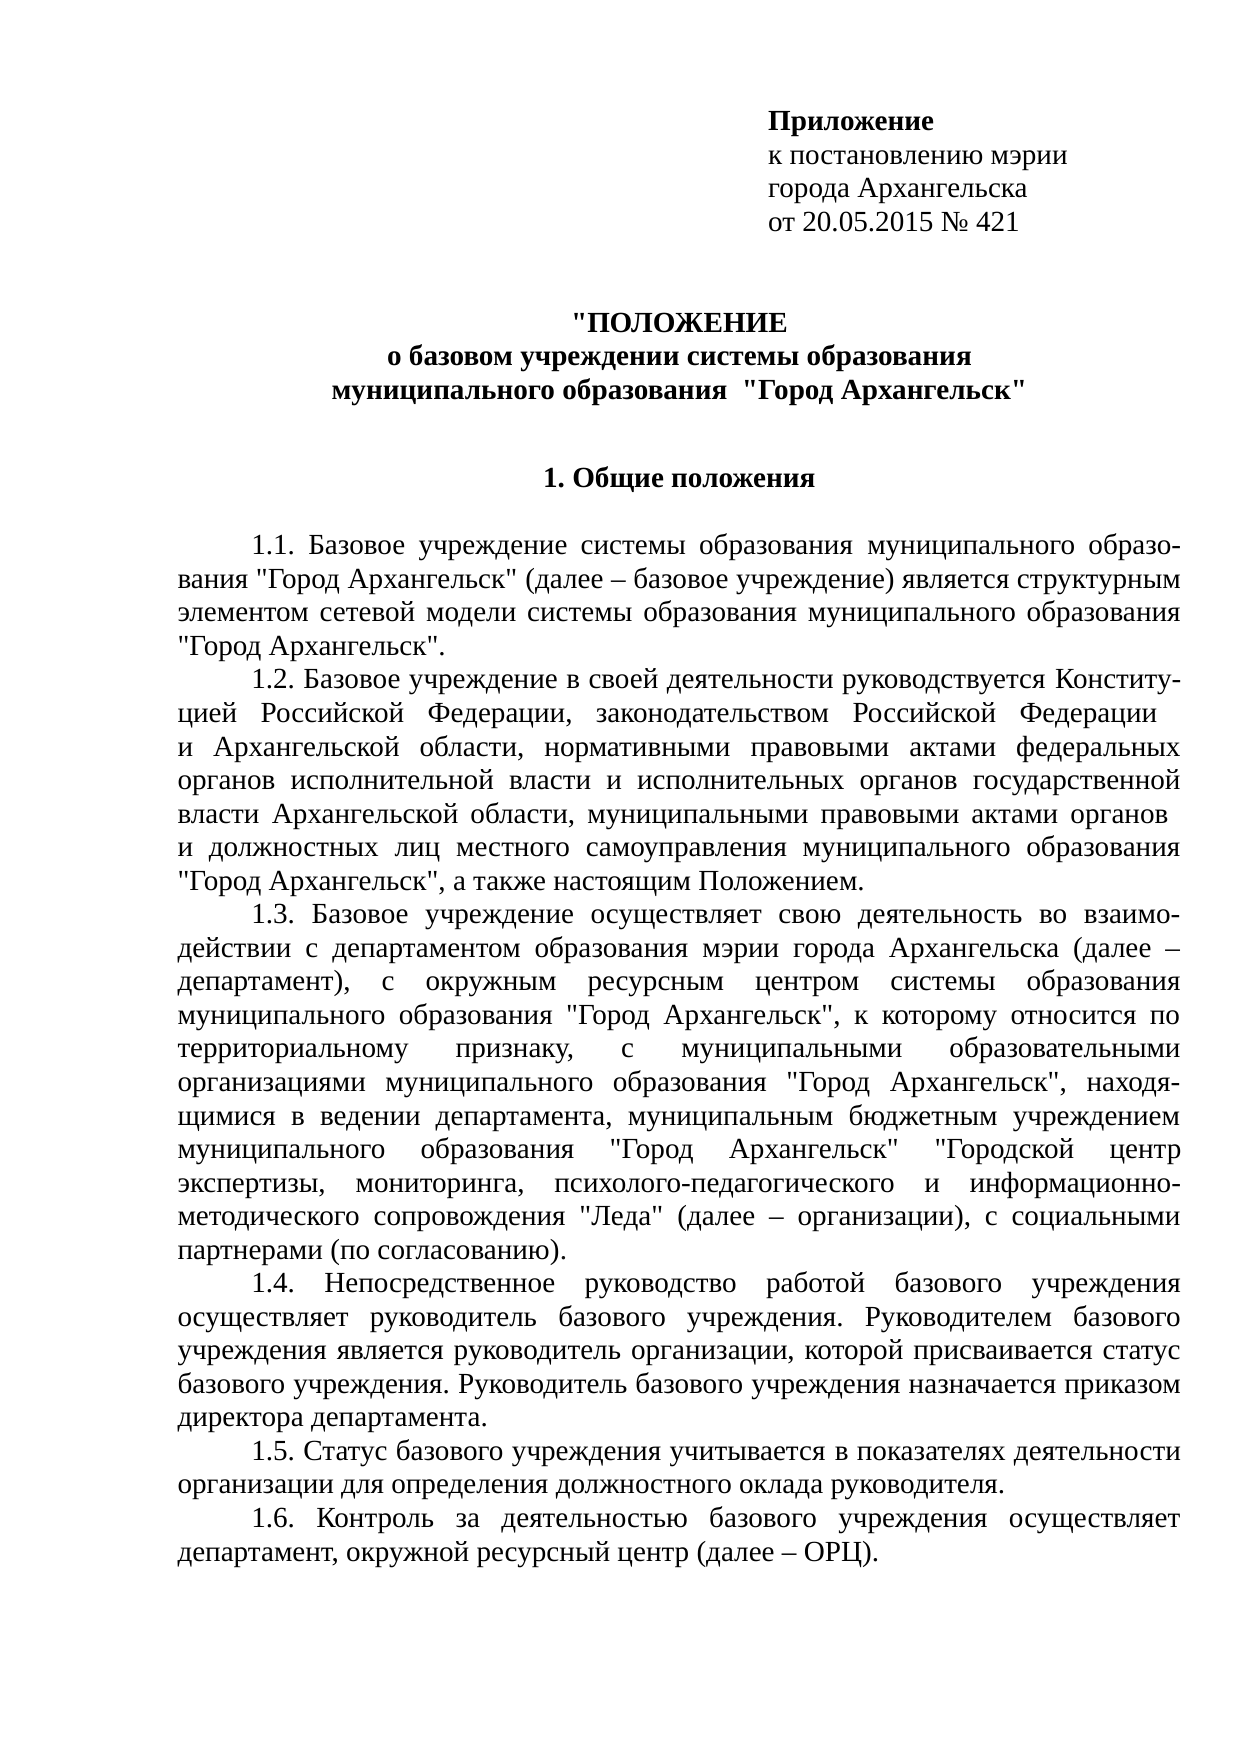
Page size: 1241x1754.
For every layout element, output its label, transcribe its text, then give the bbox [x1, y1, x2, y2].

text 1.2. Базовое учреждение в своей деятельности руководствуется Конститу-цией Российской Федерации, законодательством Российской Федерации и Архангельской области, нормативными правовыми актами федеральных органов исполнительной власти и исполнительных органов государственной власти Архангельской области, муниципальными правовыми актами органов и должностных лиц местного самоуправления муниципального образования "Город Архангельск", а также настоящим Положением. [177, 662, 1181, 896]
text к постановлению мэрии [768, 137, 1181, 171]
text "ПОЛОЖЕНИЕ [177, 305, 1181, 338]
text Приложение [768, 103, 1181, 137]
text о базовом учреждении системы образования [177, 338, 1181, 372]
text города Архангельска [768, 171, 1181, 204]
text 1. Общие положения [177, 460, 1181, 494]
text 1.3. Базовое учреждение осуществляет свою деятельность во взаимо-действии с департаментом образования мэрии города Архангельска (далее – департамент), с окружным ресурсным центром системы образования муниципального образования "Город Архангельск", к которому относится по территориальному признаку, с муниципальными образовательными организациями муниципального образования "Город Архангельск", находя-щимися в ведении департамента, муниципальным бюджетным учреждением муниципального образования "Город Архангельск" "Городской центр экспертизы, мониторинга, психолого-педагогического и информационно-методического сопровождения "Леда" (далее – организации), с социальными партнерами (по согласованию). [177, 896, 1181, 1265]
text 1.1. Базовое учреждение системы образования муниципального образо-вания "Город Архангельск" (далее – базовое учреждение) является структурным элементом сетевой модели системы образования муниципального образования "Город Архангельск". [177, 527, 1181, 662]
text 1.6. Контроль за деятельностью базового учреждения осуществляет департамент, окружной ресурсный центр (далее – ОРЦ). [177, 1500, 1181, 1567]
text от 20.05.2015 № 421 [768, 204, 1181, 238]
text 1.5. Статус базового учреждения учитывается в показателях деятельности организации для определения должностного оклада руководителя. [177, 1433, 1181, 1500]
text муниципального образования "Город Архангельск" [177, 372, 1181, 405]
text 1.4. Непосредственное руководство работой базового учреждения осуществляет руководитель базового учреждения. Руководителем базового учреждения является руководитель организации, которой присваивается статус базового учреждения. Руководитель базового учреждения назначается приказом директора департамента. [177, 1265, 1181, 1433]
